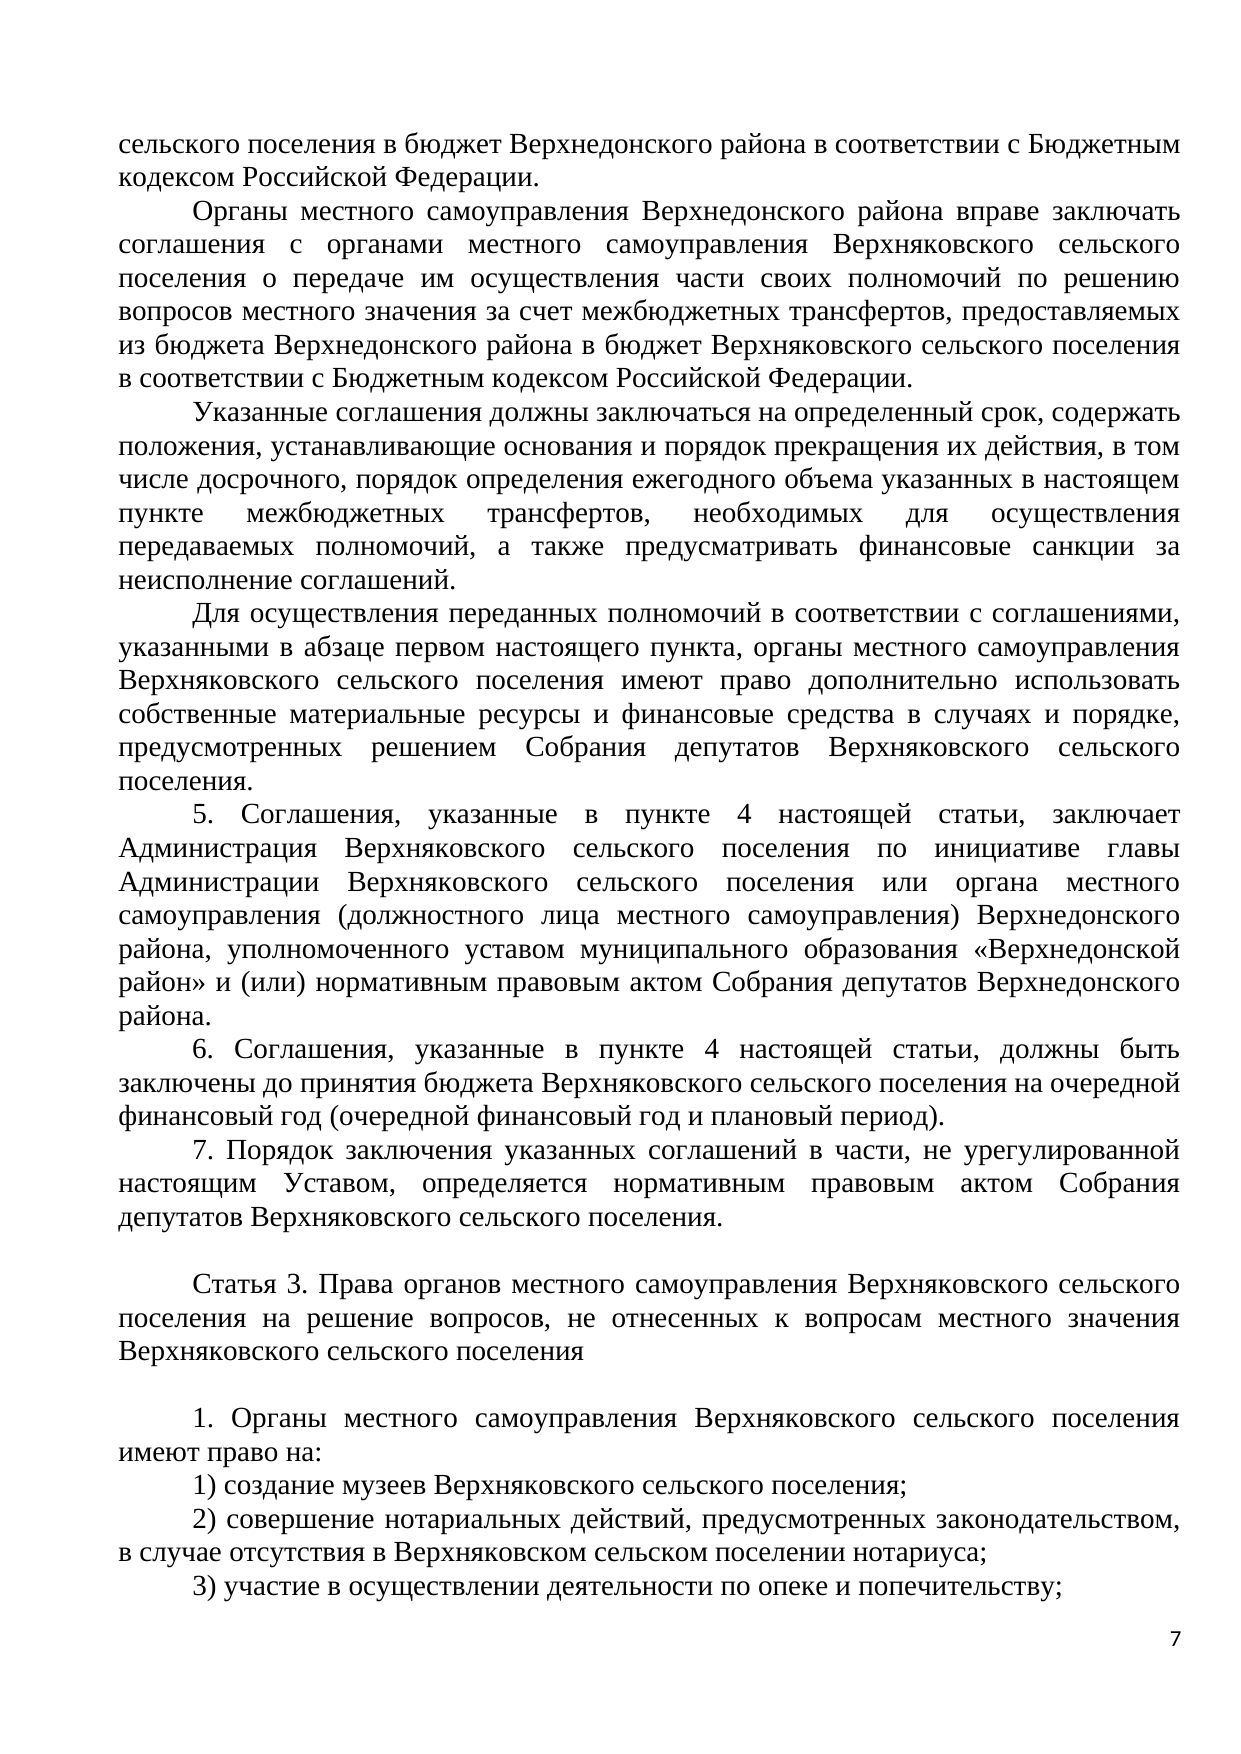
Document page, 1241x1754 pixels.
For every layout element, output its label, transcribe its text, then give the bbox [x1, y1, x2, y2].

text 1. Органы местного самоуправления Верхняковского сельского поселения имеют право на: [118, 1400, 1181, 1467]
text Указанные соглашения должны заключаться на определенный срок, содержать положения, устанавливающие основания и порядок прекращения их действия, в том числе досрочного, порядок определения ежегодного объема указанных в настоящем пункте межбюджетных трансфертов, необходимых для осуществления передаваемых полномочий, а также предусматривать финансовые санкции за неисполнение соглашений. [118, 394, 1181, 595]
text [118, 126, 1181, 193]
text 3) участие в осуществлении деятельности по опеке и попечительству; [118, 1568, 1181, 1602]
text 2) совершение нотариальных действий, предусмотренных законодательством, в случае отсутствия в Верхняковском сельском поселении нотариуса; [118, 1501, 1181, 1568]
text Органы местного самоуправления Верхнедонского района вправе заключать соглашения с органами местного самоуправления Верхняковского сельского поселения о передаче им осуществления части своих полномочий по решению вопросов местного значения за счет межбюджетных трансфертов, предоставляемых из бюджета Верхнедонского района в бюджет Верхняковского сельского поселения в соответствии с Бюджетным кодексом Российской Федерации. [118, 193, 1181, 394]
text Статья 3. Права органов местного самоуправления Верхняковского сельского поселения на решение вопросов, не отнесенных к вопросам местного значения Верхняковского сельского поселения [118, 1266, 1181, 1367]
text 6. Соглашения, указанные в пункте 4 настоящей статьи, должны быть заключены до принятия бюджета Верхняковского сельского поселения на очередной финансовый год (очередной финансовый год и плановый период). [118, 1031, 1181, 1132]
text 5. Соглашения, указанные в пункте 4 настоящей статьи, заключает Администрация Верхняковского сельского поселения по инициативе главы Администрации Верхняковского сельского поселения или органа местного самоуправления (должностного лица местного самоуправления) Верхнедонского района, уполномоченного уставом муниципального образования «Верхнедонской район» и (или) нормативным правовым актом Собрания депутатов Верхнедонского района. [118, 797, 1181, 1031]
text Для осуществления переданных полномочий в соответствии с соглашениями, указанными в абзаце первом настоящего пункта, органы местного самоуправления Верхняковского сельского поселения имеют право дополнительно использовать собственные материальные ресурсы и финансовые средства в случаях и порядке, предусмотренных решением Собрания депутатов Верхняковского сельского поселения. [118, 595, 1181, 797]
text 1) создание музеев Верхняковского сельского поселения; [118, 1467, 1181, 1501]
text 7. Порядок заключения указанных соглашений в части, не урегулированной настоящим Уставом, определяется нормативным правовым актом Собрания депутатов Верхняковского сельского поселения. [118, 1132, 1181, 1233]
